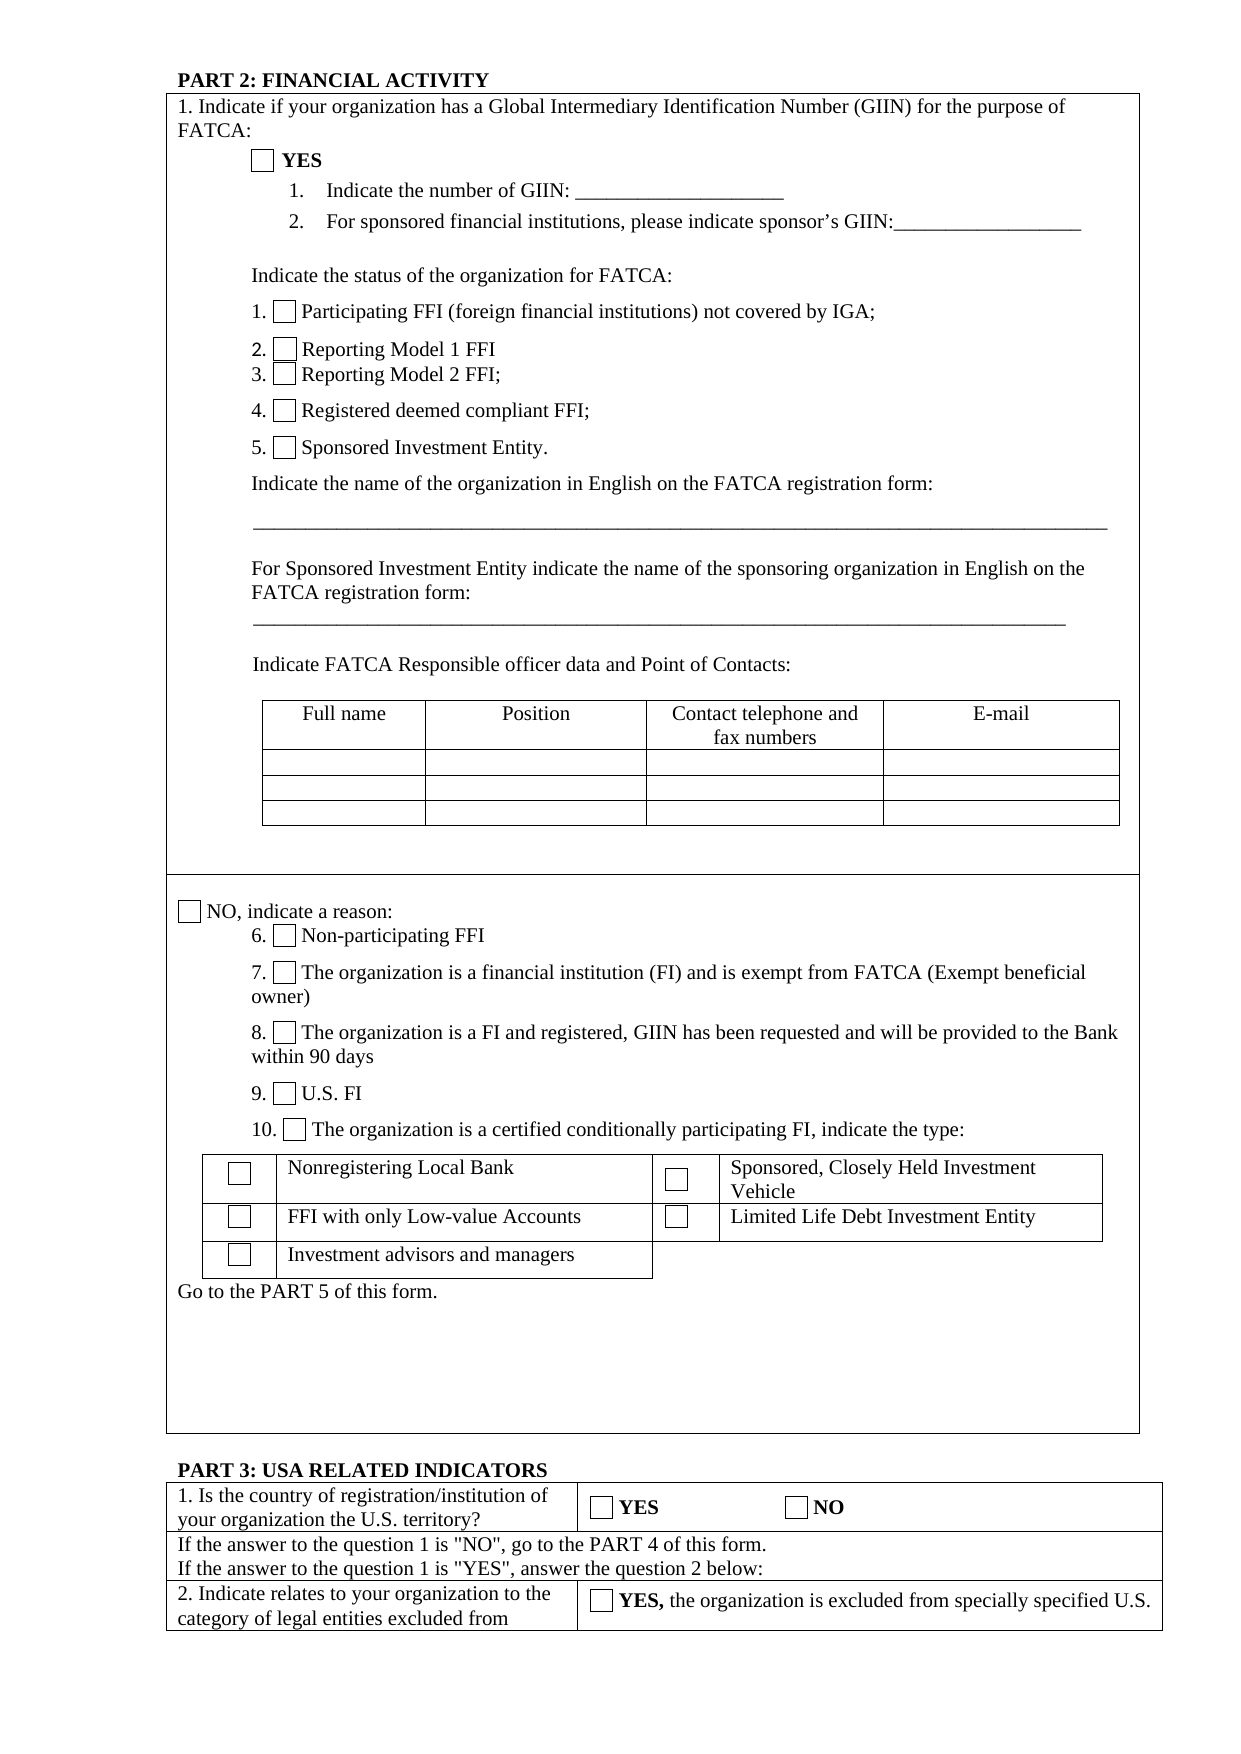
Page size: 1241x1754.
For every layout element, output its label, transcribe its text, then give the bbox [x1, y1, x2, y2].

table_header 1. Is the country of registration/institution of your organization the U.S. territory? [167, 1483, 577, 1531]
table_cell If the answer to the question 1 is "NO", go to the PART 4 of this form. If the answer to the question 1 is "YES", answer the question 2 below: [167, 1532, 1162, 1580]
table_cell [578, 1581, 1162, 1629]
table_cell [167, 1581, 577, 1629]
table_cell NO, indicate a reason: 6. Non-participating FFI 7. The organization is a financial institution (FI) and is exempt from FATCA (Exempt beneficial owner) 8. The organization is a FI and registered, GIIN has been requested and will be provided to the Bank within 90 days 9. U.S. FI 10. The organization is a certified conditionally participating FI, indicate the type: Go to the PART 5 of this form. [167, 875, 1139, 1433]
text PART 3: USA RELATED INDICATORS [177, 1458, 1152, 1482]
text PART 2: FINANCIAL ACTIVITY [177, 68, 1152, 92]
table_header YES NO [578, 1483, 1162, 1531]
table_header 1. Indicate if your organization has a Global Intermediary Identification Number (GIIN) for the purpose of FATCA: YES Indicate the number of GIIN: ____________________ For sponsored financial institutions, please indicate sponsor’s GIIN:__________________ Indicate the status of the organization for FATCA: 1. Participating FFI (foreign financial institutions) not covered by IGA; 2. Reporting Model 1 FFI 3. Reporting Model 2 FFI; 4. Registered deemed compliant FFI; 5. Sponsored Investment Entity. Indicate the name of the organization in English on the FATCA registration form: __________________________________________________________________________________ For Sponsored Investment Entity indicate the name of the sponsoring organization in English on the FATCA registration form: ______________________________________________________________________________ Indicate FATCA Responsible officer data and Point of Contacts: [167, 94, 1139, 874]
